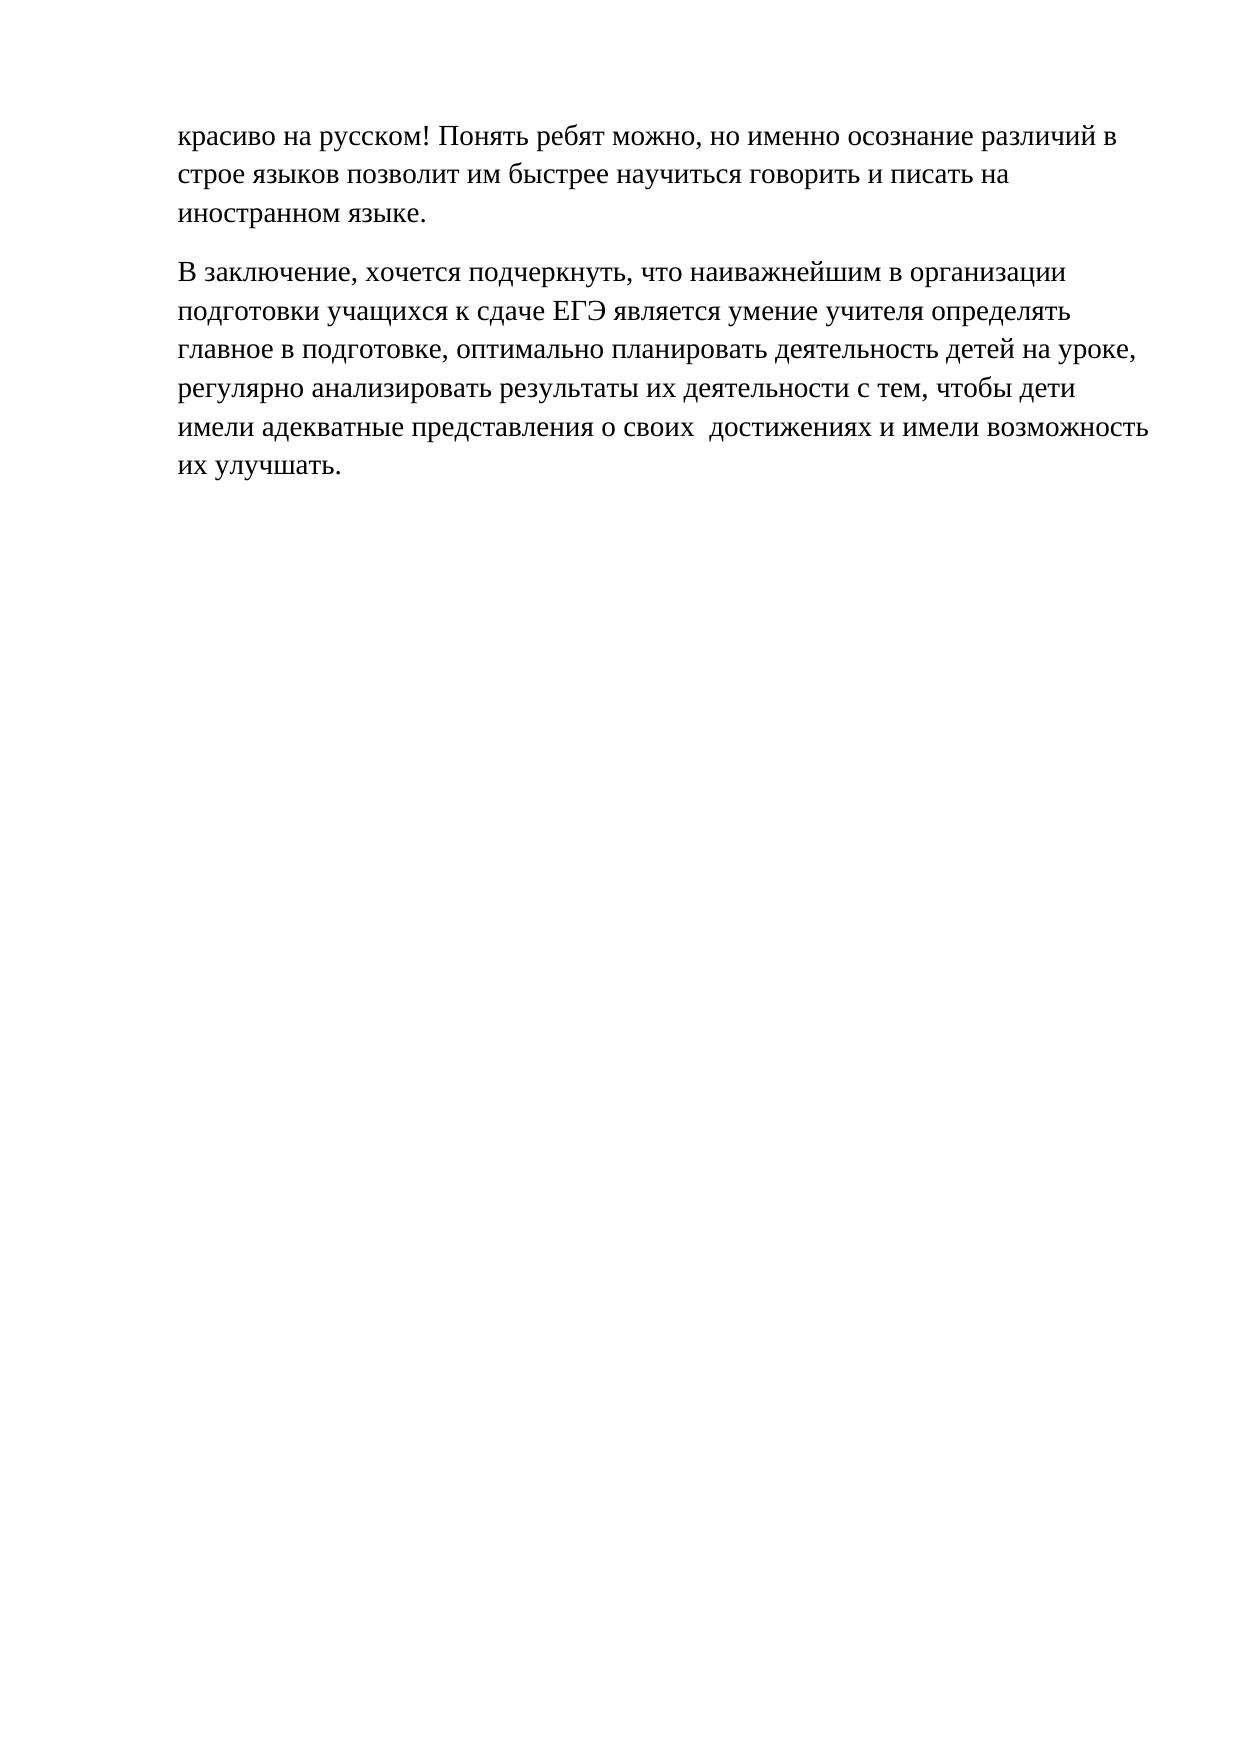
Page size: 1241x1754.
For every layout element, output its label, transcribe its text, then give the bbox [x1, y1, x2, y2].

text В заключение, хочется подчеркнуть, что наиважнейшим в организации подготовки учащихся к сдаче ЕГЭ является умение учителя определять главное в подготовке, оптимально планировать деятельность детей на уроке, регулярно анализировать результаты их деятельности с тем, чтобы дети имели адекватные представления о своих достижениях и имели возможность их улучшать. [177, 254, 1152, 481]
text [177, 118, 1152, 229]
